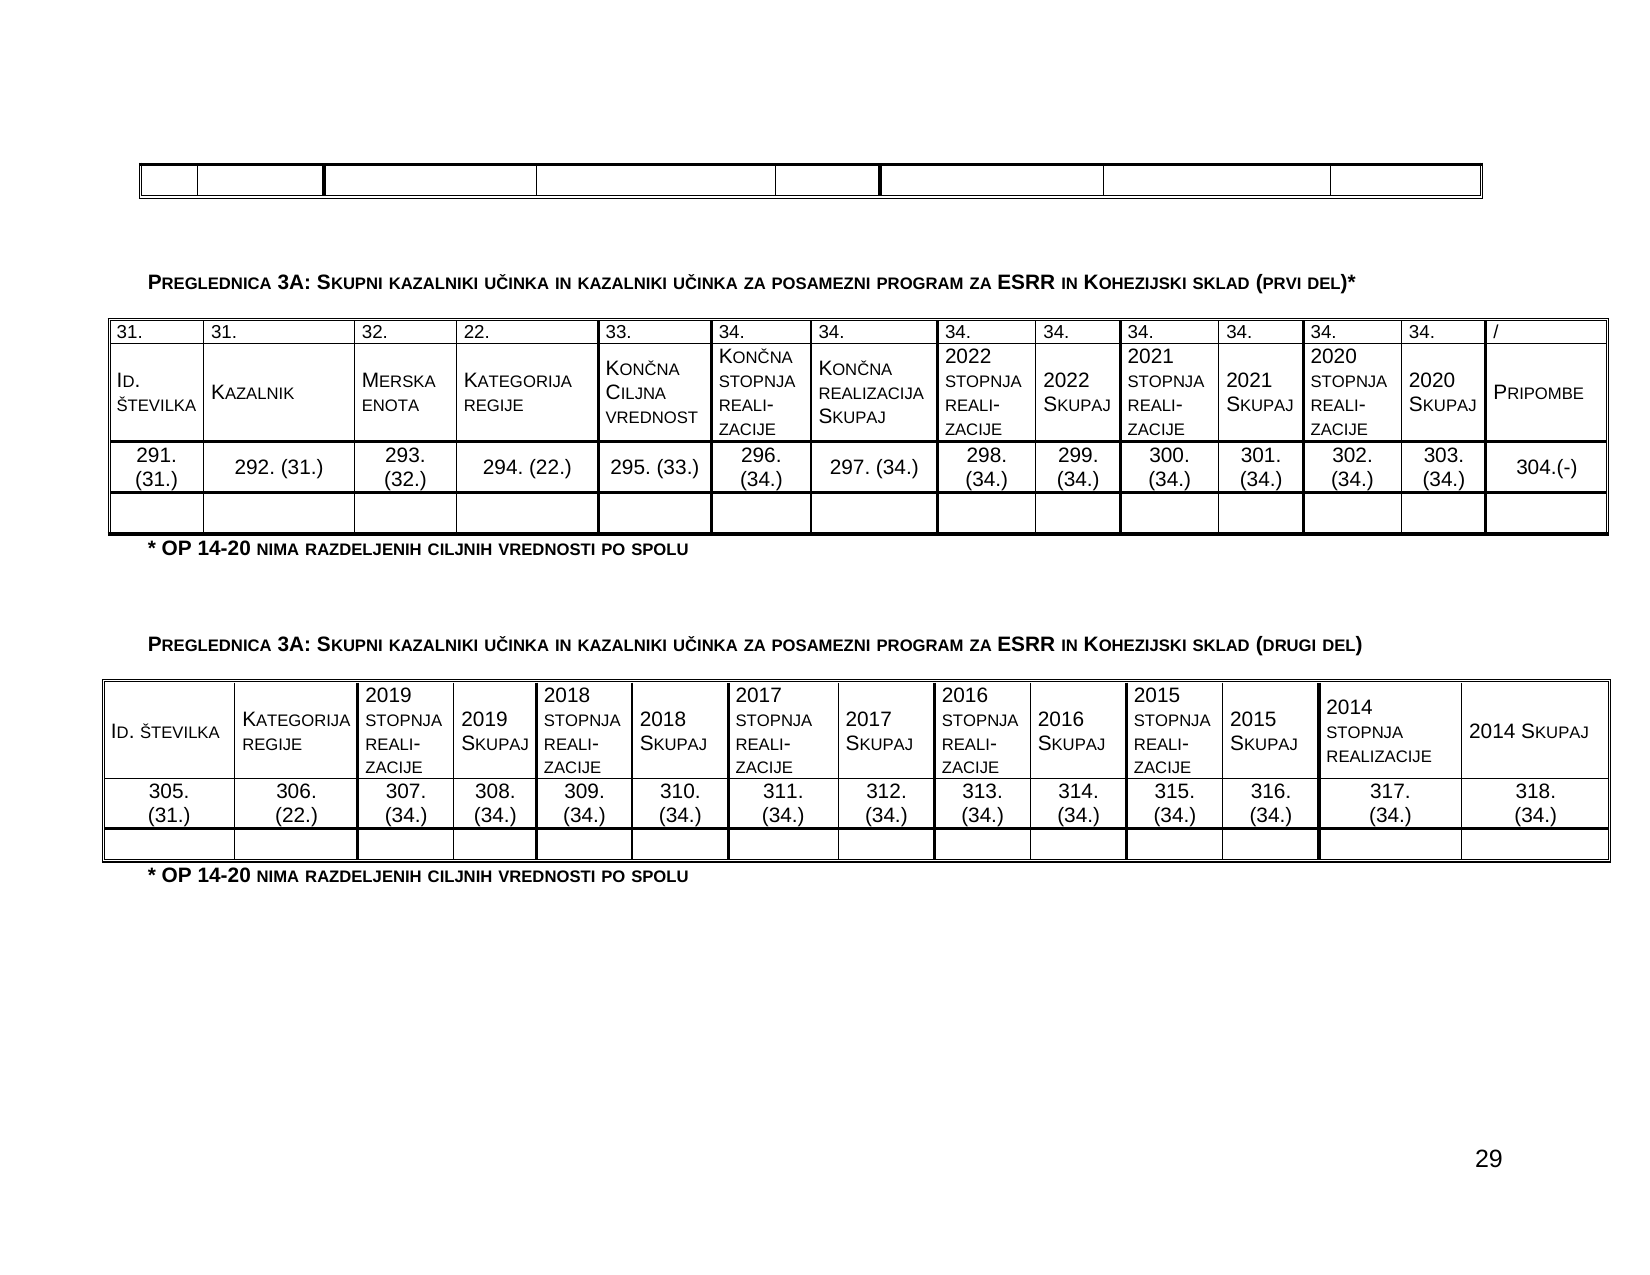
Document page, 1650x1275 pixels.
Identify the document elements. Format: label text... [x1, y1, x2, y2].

table_cell [142, 166, 197, 195]
table_header 2016 stopnja reali-zacije [936, 682, 1030, 778]
table_cell [204, 494, 354, 532]
table_cell [105, 830, 234, 859]
table_cell 300. (34.) [1122, 443, 1218, 491]
table_cell 313. (34.) [936, 779, 1030, 827]
table_cell [1122, 494, 1218, 532]
table_cell Kazalnik [204, 344, 354, 440]
table_cell [1462, 830, 1608, 859]
table_cell [939, 494, 1035, 532]
table_cell 295. (33.) [600, 443, 710, 491]
table_cell [882, 166, 1103, 195]
table_header 34. [1122, 321, 1218, 343]
table_header 34. [1402, 321, 1484, 343]
table_cell [1305, 494, 1401, 532]
table_header 34. [713, 321, 810, 343]
table_cell Pripombe [1487, 344, 1606, 440]
table_cell 312. (34.) [839, 779, 933, 827]
table_header 34. [1305, 321, 1401, 343]
table_cell 311. (34.) [730, 779, 838, 827]
text Preglednica 3A: Skupni kazalniki učinka in kazalniki učinka za posamezni program za ESRR in Kohezijski sklad (prvi del)* [148, 270, 1502, 294]
table_cell [1402, 494, 1484, 532]
table_cell Končna realizacija Skupaj [812, 344, 936, 440]
table_header 2018 Skupaj [633, 682, 728, 778]
table_cell [538, 830, 631, 859]
table_header 34. [1219, 321, 1302, 343]
table_cell 292. (31.) [204, 443, 354, 491]
table_cell 318. (34.) [1462, 779, 1608, 827]
table_header 22. [457, 321, 597, 343]
table_cell [355, 494, 456, 532]
table_cell 310. (34.) [633, 779, 727, 827]
table_cell 302. (34.) [1305, 443, 1401, 491]
table_cell [730, 830, 838, 859]
table_cell Končna Ciljna vrednost [600, 344, 710, 440]
table_cell 309. (34.) [538, 779, 631, 827]
table_cell [1321, 830, 1461, 859]
table_cell [454, 830, 535, 859]
table_header 2019 Skupaj [454, 682, 536, 778]
table_cell Končna stopnja reali-zacije [713, 344, 810, 440]
text * OP 14-20 nima razdeljenih ciljnih vrednosti po spolu [148, 863, 1502, 886]
table_cell 2022 Skupaj [1036, 344, 1119, 440]
table_cell [1031, 830, 1125, 859]
table_cell 2020 stopnja reali-zacije [1305, 344, 1401, 440]
table_cell 303. (34.) [1402, 443, 1484, 491]
table_cell 297. (34.) [812, 443, 936, 491]
table_cell [713, 494, 810, 532]
table_cell 304.(-) [1487, 443, 1606, 491]
table_cell Merska enota [355, 344, 456, 440]
table_cell 301. (34.) [1219, 443, 1302, 491]
table_cell 316. (34.) [1223, 779, 1317, 827]
table_cell 314. (34.) [1031, 779, 1125, 827]
table_cell [457, 494, 597, 532]
table_cell [633, 830, 727, 859]
table_header 2014 stopnja realizacije [1321, 682, 1461, 778]
table_header 34. [812, 321, 936, 343]
table_cell Kategorija regije [457, 344, 597, 440]
table_cell 2021 Skupaj [1219, 344, 1302, 440]
table_cell 294. (22.) [457, 443, 597, 491]
table_cell 305. (31.) [105, 779, 234, 827]
table_cell 2021 stopnja reali-zacije [1122, 344, 1218, 440]
table_cell [1036, 494, 1119, 532]
table_cell [359, 830, 453, 859]
table_cell 317. (34.) [1321, 779, 1461, 827]
table_cell 2022 stopnja reali-zacije [939, 344, 1035, 440]
table_cell 307. (34.) [359, 779, 453, 827]
table_header 31. [204, 321, 354, 343]
table_header 2015 stopnja reali-zacije [1128, 682, 1222, 778]
table_cell [1223, 830, 1317, 859]
table_header 2018 stopnja reali-zacije [538, 682, 632, 778]
table_cell 299. (34.) [1036, 443, 1119, 491]
table_header 2019 stopnja reali-zacije [359, 682, 453, 778]
table_cell [776, 166, 878, 195]
table_header 2014 Skupaj [1462, 682, 1608, 778]
table_header 33. [600, 321, 710, 343]
table_cell [1219, 494, 1302, 532]
table_cell [235, 830, 356, 859]
table_header 34. [939, 321, 1035, 343]
table_cell 315. (34.) [1128, 779, 1222, 827]
table_cell 291. (31.) [111, 443, 203, 491]
table_cell 306. (22.) [235, 779, 356, 827]
text Preglednica 3A: Skupni kazalniki učinka in kazalniki učinka za posamezni program za ESRR in Kohezijski sklad (drugi del) [148, 631, 1502, 655]
table_cell 296. (34.) [713, 443, 810, 491]
table_header 2017 stopnja reali-zacije [730, 682, 838, 778]
table_header 2017 Skupaj [839, 682, 934, 778]
table_cell [537, 166, 775, 195]
table_header 31. [111, 321, 203, 343]
table_header Id. številka [105, 682, 234, 778]
table_cell [1331, 166, 1480, 195]
table_header 34. [1036, 321, 1119, 343]
table_cell [111, 494, 203, 532]
table_header / [1487, 321, 1606, 343]
table_cell [839, 830, 933, 859]
table_cell 308. (34.) [454, 779, 535, 827]
table_cell [326, 166, 536, 195]
table_cell 298. (34.) [939, 443, 1035, 491]
table_cell [1128, 830, 1222, 859]
table_cell 2020 Skupaj [1402, 344, 1484, 440]
table_cell [198, 166, 322, 195]
table_cell 293. (32.) [355, 443, 456, 491]
table_header 2015 Skupaj [1223, 682, 1319, 778]
table_header 32. [355, 321, 456, 343]
table_header Kategorija regije [235, 682, 358, 778]
table_cell [936, 830, 1030, 859]
text * OP 14-20 nima razdeljenih ciljnih vrednosti po spolu [148, 536, 1502, 559]
table_cell [1104, 166, 1330, 195]
table_cell [600, 494, 710, 532]
table_cell Id. številka [111, 344, 203, 440]
table_cell [1487, 494, 1606, 532]
table_cell [812, 494, 936, 532]
table_header 2016 Skupaj [1031, 682, 1126, 778]
